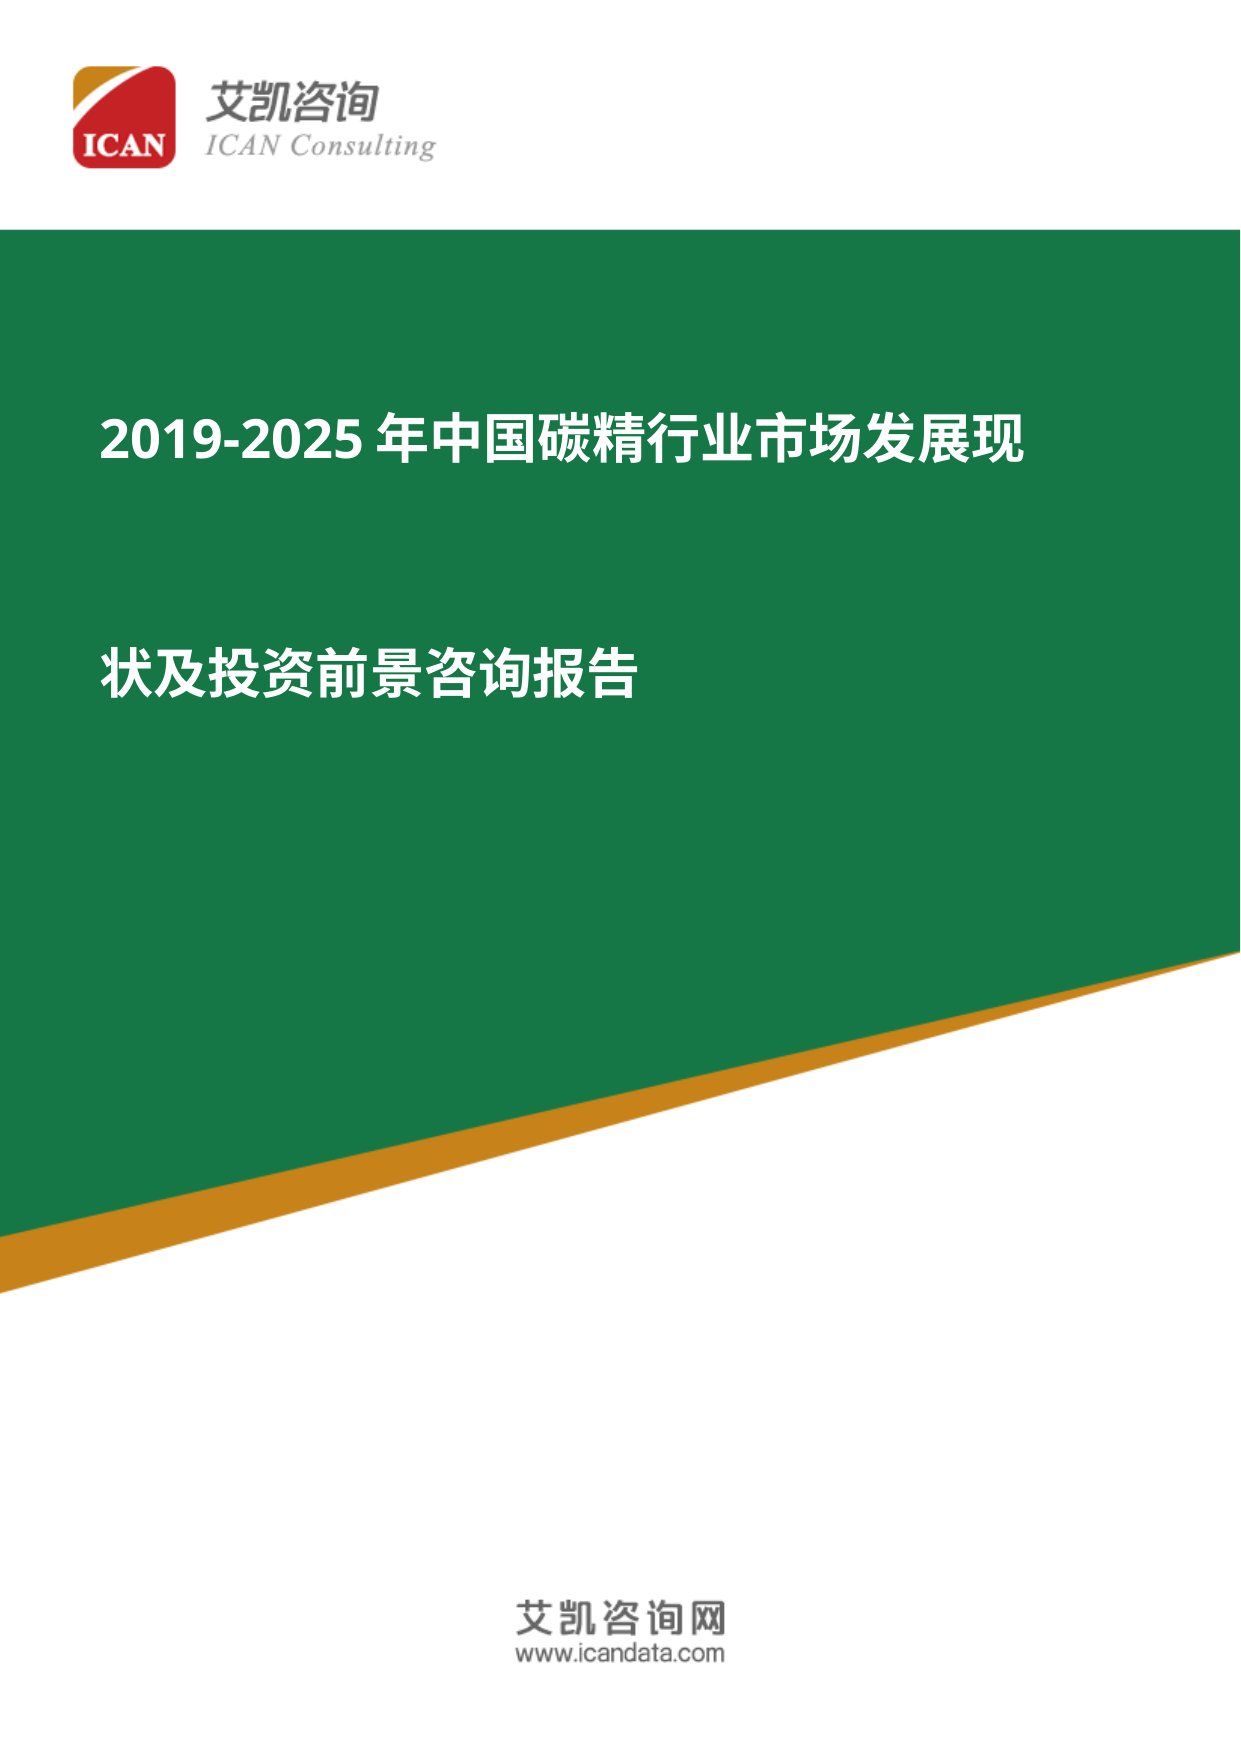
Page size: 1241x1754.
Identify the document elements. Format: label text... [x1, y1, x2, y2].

picture [0, 5, 1241, 1754]
subtitle 2019-2025年中国碳精行业市场发展现状及投资前景咨询报告 [99, 386, 1053, 718]
